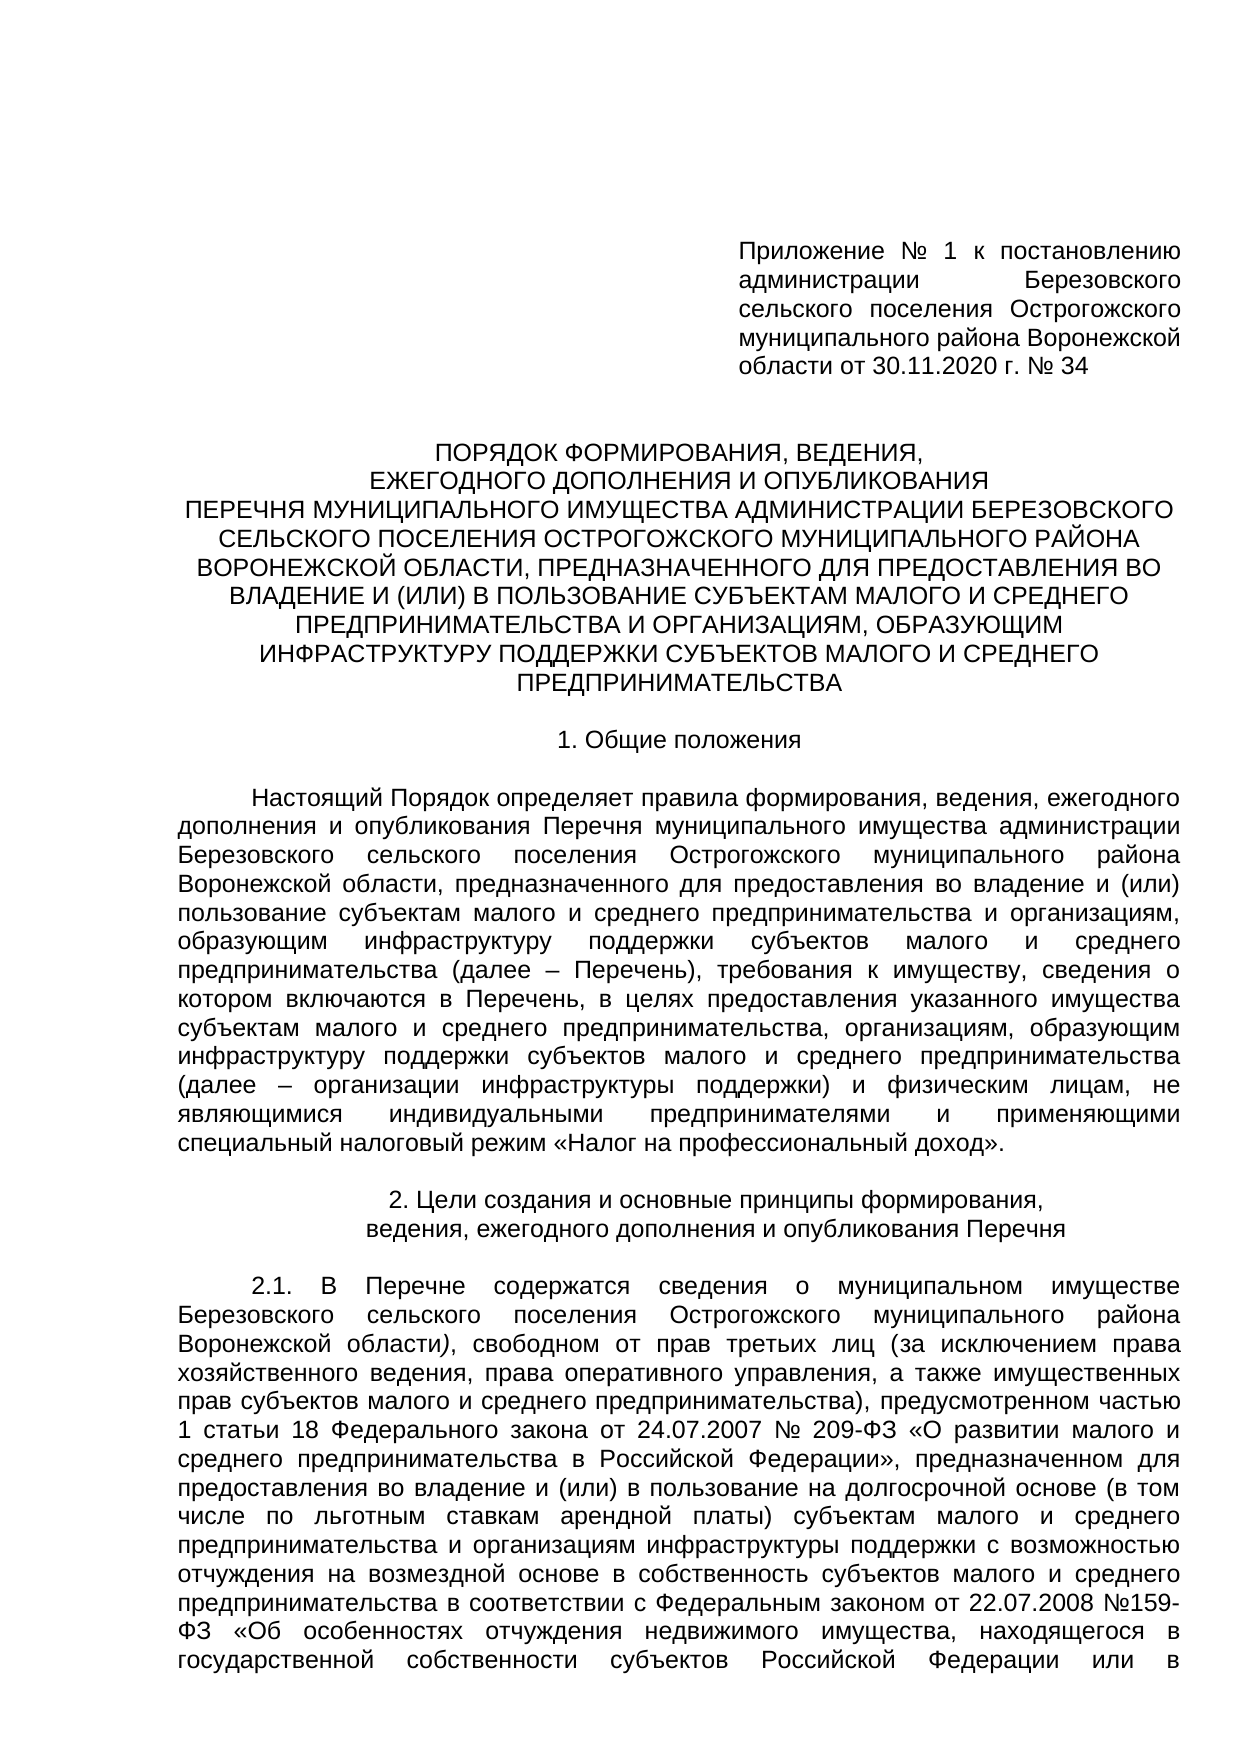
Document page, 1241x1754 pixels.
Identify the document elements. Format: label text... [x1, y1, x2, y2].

text ПОРЯДОК ФОРМИРОВАНИЯ, ВЕДЕНИЯ, [177, 437, 1181, 466]
text 1. Общие положения [177, 725, 1181, 754]
text ПЕРЕЧНЯ МУНИЦИПАЛЬНОГО ИМУЩЕСТВА АДМИНИСТРАЦИИ БЕРЕЗОВСКОГО СЕЛЬСКОГО ПОСЕЛЕНИЯ ОСТРОГОЖСКОГО МУНИЦИПАЛЬНОГО РАЙОНА ВОРОНЕЖСКОЙ ОБЛАСТИ, ПРЕДНАЗНАЧЕННОГО ДЛЯ ПРЕДОСТАВЛЕНИЯ ВО ВЛАДЕНИЕ И (ИЛИ) В ПОЛЬЗОВАНИЕ СУБЪЕКТАМ МАЛОГО И СРЕДНЕГО ПРЕДПРИНИМАТЕЛЬСТВА И ОРГАНИЗАЦИЯМ, ОБРАЗУЮЩИМ ИНФРАСТРУКТУРУ ПОДДЕРЖКИ СУБЪЕКТОВ МАЛОГО И СРЕДНЕГО ПРЕДПРИНИМАТЕЛЬСТВА [177, 495, 1181, 696]
text ведения, ежегодного дополнения и опубликования Перечня [177, 1214, 1181, 1242]
text 2. Цели создания и основные принципы формирования, [177, 1185, 1181, 1214]
text ЕЖЕГОДНОГО ДОПОЛНЕНИЯ И ОПУБЛИКОВАНИЯ [177, 466, 1181, 495]
text Настоящий Порядок определяет правила формирования, ведения, ежегодного дополнения и опубликования Перечня муниципального имущества администрации Березовского сельского поселения Острогожского муниципального района Воронежской области, предназначенного для предоставления во владение и (или) пользование субъектам малого и среднего предпринимательства и организациям, образующим инфраструктуру поддержки субъектов малого и среднего предпринимательства (далее – Перечень), требования к имуществу, сведения о котором включаются в Перечень, в целях предоставления указанного имущества субъектам малого и среднего предпринимательства, организациям, образующим инфраструктуру поддержки субъектов малого и среднего предпринимательства (далее – организации инфраструктуры поддержки) и физическим лицам, не являющимися индивидуальными предпринимателями и применяющими специальный налоговый режим «Налог на профессиональный доход». [177, 782, 1181, 1156]
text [177, 1271, 1181, 1674]
text Приложение № 1 к постановлению администрации Березовского сельского поселения Острогожского муниципального района Воронежской области от 30.11.2020 г. № 34 [738, 236, 1181, 380]
